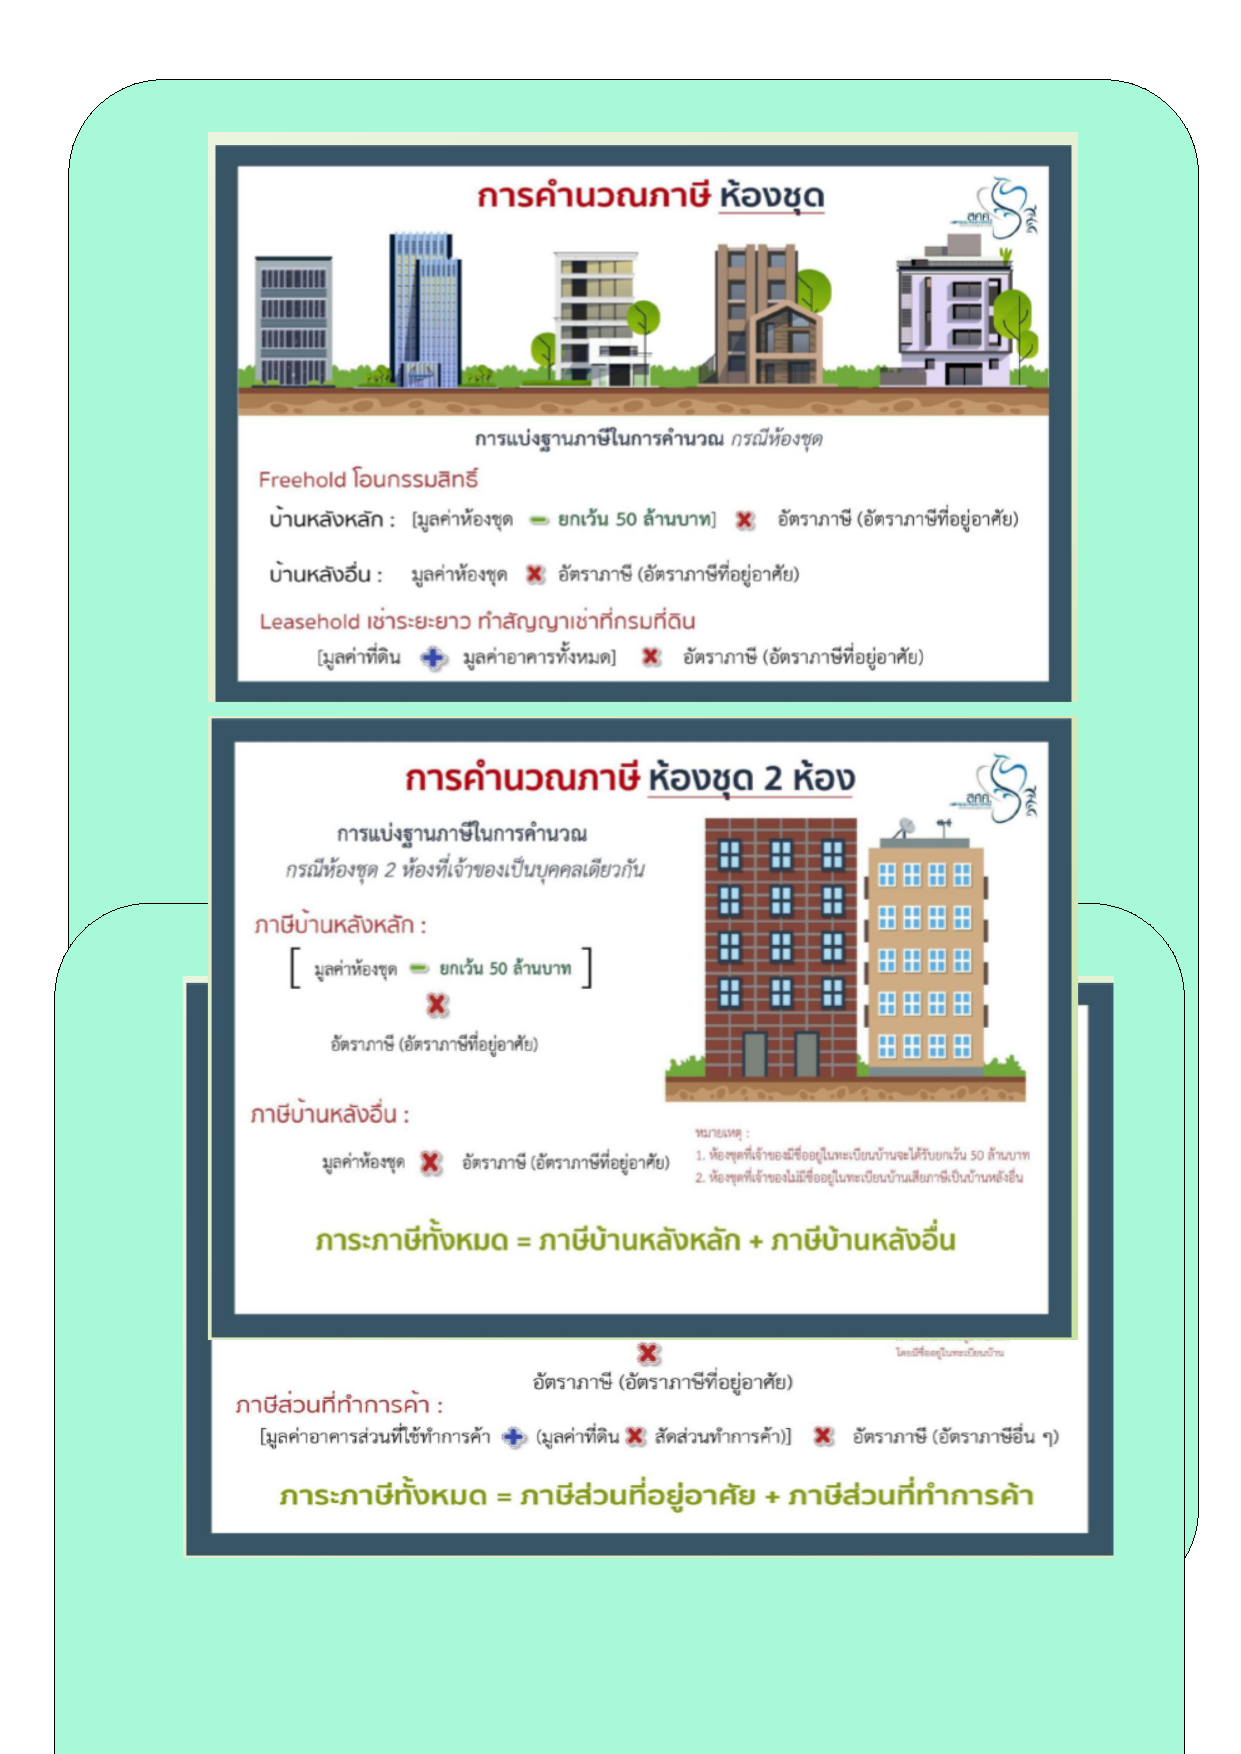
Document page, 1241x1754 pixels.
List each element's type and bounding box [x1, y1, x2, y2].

picture [182, 716, 1114, 1558]
picture [207, 132, 1079, 702]
